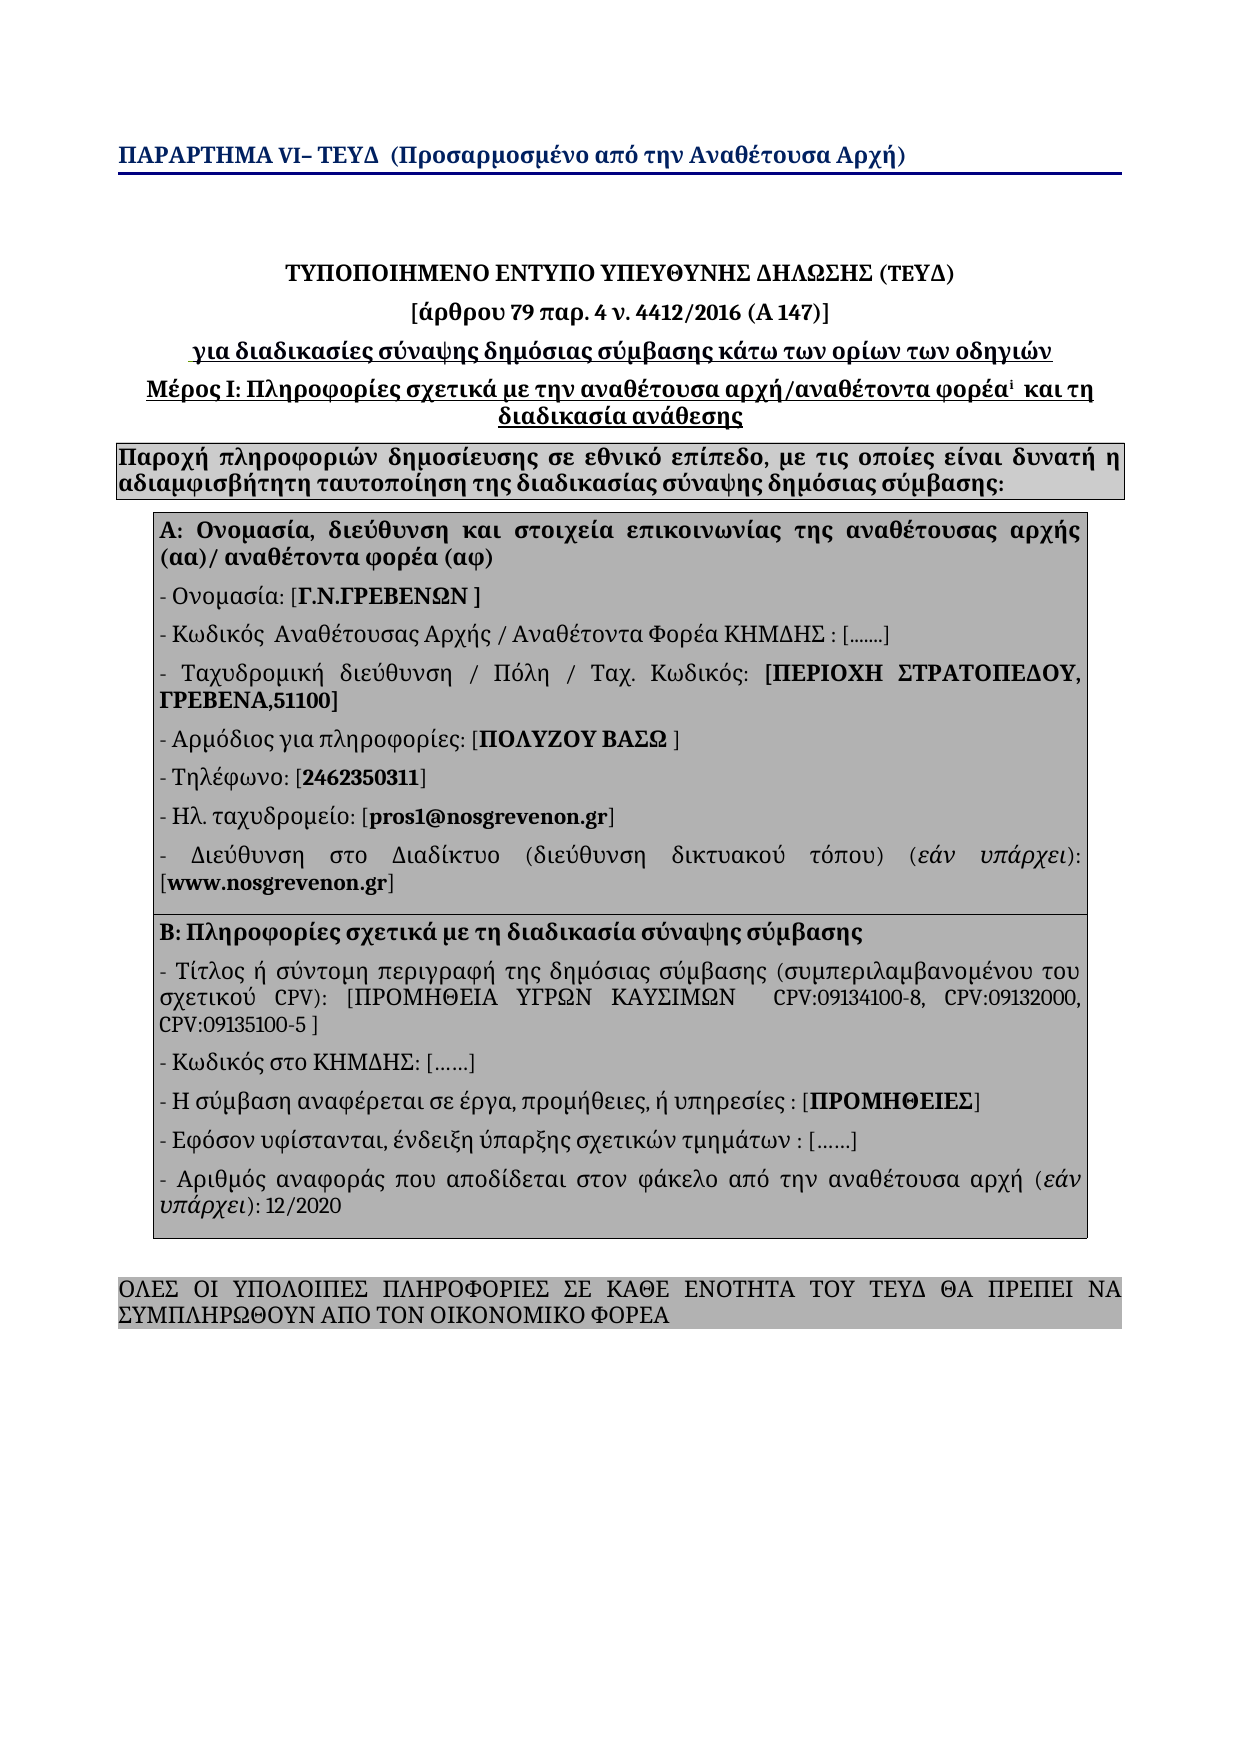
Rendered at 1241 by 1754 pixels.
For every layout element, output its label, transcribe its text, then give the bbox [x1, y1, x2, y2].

text ΟΛΕΣ ΟΙ ΥΠΟΛΟΙΠΕΣ ΠΛΗΡΟΦΟΡΙΕΣ ΣΕ ΚΑΘΕ ΕΝΟΤΗΤΑ ΤΟΥ ΤΕΥΔ ΘΑ ΠΡΕΠΕΙ ΝΑ ΣΥΜΠΛΗΡΩΘΟΥΝ ΑΠΟ ΤΟΝ ΟΙΚΟΝΟΜΙΚΟ ΦΟΡΕΑ [118, 1277, 1122, 1329]
text Παροχή πληροφοριών δημοσίευσης σε εθνικό επίπεδο, με τις οποίες είναι δυνατή η αδιαμφισβήτητη ταυτοποίηση της διαδικασίας σύναψης δημόσιας σύμβασης: [117, 444, 1124, 499]
text για διαδικασίες σύναψης δημόσιας σύμβασης κάτω των ορίων των οδηγιών [118, 338, 1122, 365]
table_header Α: Ονομασία, διεύθυνση και στοιχεία επικοινωνίας της αναθέτουσας αρχής (αα)/ αναθέτοντα φορέα (αφ) - Ονομασία: [Γ.Ν.ΓΡΕΒΕΝΩΝ ] - Κωδικός Αναθέτουσας Αρχής / Αναθέτοντα Φορέα ΚΗΜΔΗΣ : [.......] - Ταχυδρομική διεύθυνση / Πόλη / Ταχ. Κωδικός: [ΠΕΡΙΟΧΗ ΣΤΡΑΤΟΠΕΔΟΥ, ΓΡΕΒΕΝΑ,51100] - Αρμόδιος για πληροφορίες: [ΠΟΛΥΖΟΥ ΒΑΣΩ ] - Τηλέφωνο: [2462350311] - Ηλ. ταχυδρομείο: [pros1@nosgrevenon.gr] - Διεύθυνση στο Διαδίκτυο (διεύθυνση δικτυακού τόπου) (εάν υπάρχει): [www.nosgrevenon.gr] [154, 513, 1087, 914]
subtitle ΠΑΡΑΡΤΗΜΑ VI– ΤΕΥΔ (Προσαρμοσμένο από την Αναθέτουσα Αρχή) [118, 143, 1122, 172]
table_cell Β: Πληροφορίες σχετικά με τη διαδικασία σύναψης σύμβασης - Τίτλος ή σύντομη περιγραφή της δημόσιας σύμβασης (συμπεριλαμβανομένου του σχετικού CPV): [ΠΡΟΜΗΘΕΙΑ ΥΓΡΩΝ ΚΑΥΣΙΜΩΝ CPV:09134100-8, CPV:09132000, CPV:09135100-5 ] - Κωδικός στο ΚΗΜΔΗΣ: [……] - Η σύμβαση αναφέρεται σε έργα, προμήθειες, ή υπηρεσίες : [ΠΡΟΜΗΘΕΙΕΣ] - Εφόσον υφίστανται, ένδειξη ύπαρξης σχετικών τμημάτων : [……] - Αριθμός αναφοράς που αποδίδεται στον φάκελο από την αναθέτουσα αρχή (εάν υπάρχει): 12/2020 [154, 915, 1087, 1238]
text ΤΥΠΟΠΟΙΗΜΕΝΟ ΕΝΤΥΠΟ ΥΠΕΥΘΥΝΗΣ ΔΗΛΩΣΗΣ (TEΥΔ) [118, 261, 1122, 287]
text [άρθρου 79 παρ. 4 ν. 4412/2016 (Α 147)] [118, 299, 1122, 326]
text Μέρος Ι: Πληροφορίες σχετικά με την αναθέτουσα αρχή/αναθέτοντα φορέα και τη διαδικασία ανάθεσης [118, 377, 1122, 430]
